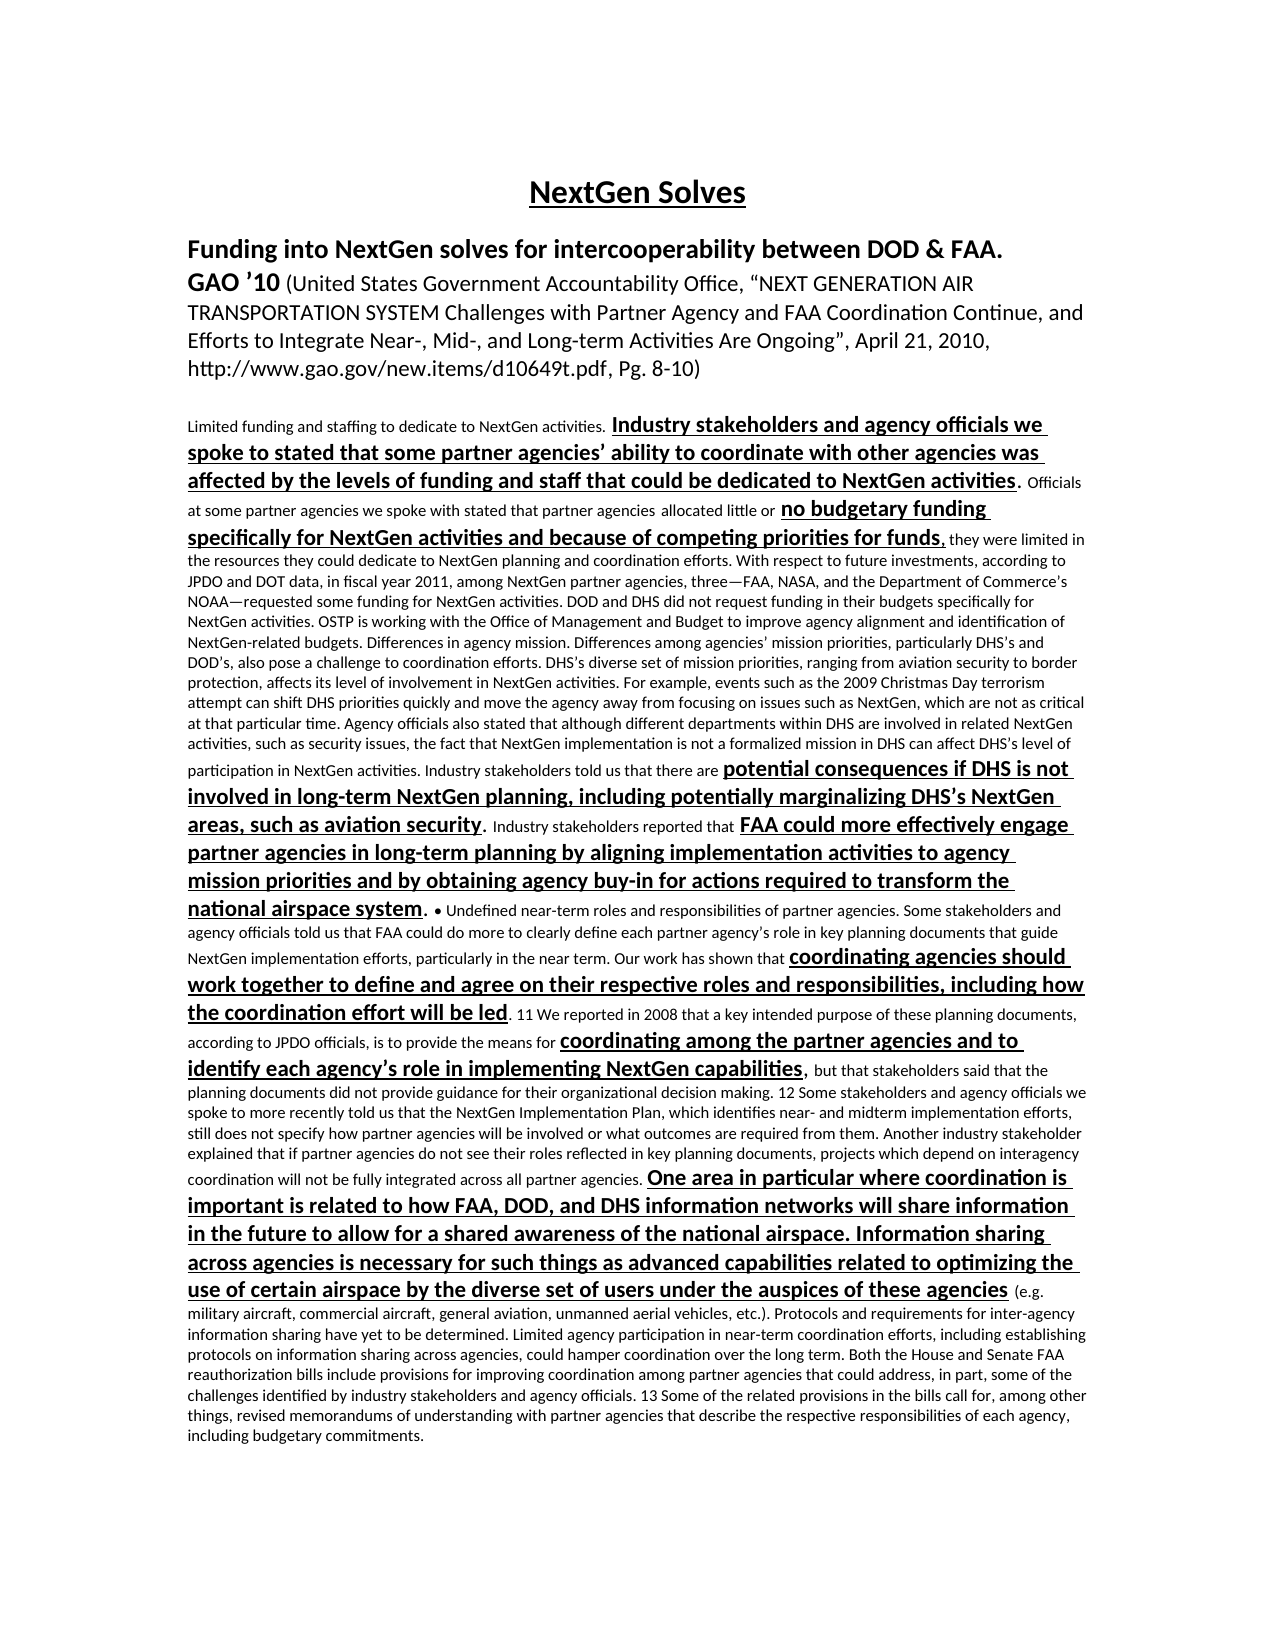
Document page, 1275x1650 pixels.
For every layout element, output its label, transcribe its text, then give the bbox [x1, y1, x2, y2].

text Limited funding and staffing to dedicate to NextGen activities. Industry stakeholders and agency officials we spoke to stated that some partner agencies’ ability to coordinate with other agencies was affected by the levels of funding and staff that could be dedicated to NextGen activities. Officials at some partner agencies we spoke with stated that partner agencies allocated little or no budgetary funding specifically for NextGen activities and because of competing priorities for funds, they were limited in the resources they could dedicate to NextGen planning and coordination efforts. With respect to future investments, according to JPDO and DOT data, in fiscal year 2011, among NextGen partner agencies, three—FAA, NASA, and the Department of Commerce’s NOAA—requested some funding for NextGen activities. DOD and DHS did not request funding in their budgets specifically for NextGen activities. OSTP is working with the Office of Management and Budget to improve agency alignment and identification of NextGen-related budgets. Differences in agency mission. Differences among agencies’ mission priorities, particularly DHS’s and DOD’s, also pose a challenge to coordination efforts. DHS’s diverse set of mission priorities, ranging from aviation security to border protection, affects its level of involvement in NextGen activities. For example, events such as the 2009 Christmas Day terrorism attempt can shift DHS priorities quickly and move the agency away from focusing on issues such as NextGen, which are not as critical at that particular time. Agency officials also stated that although different departments within DHS are involved in related NextGen activities, such as security issues, the fact that NextGen implementation is not a formalized mission in DHS can affect DHS’s level of participation in NextGen activities. Industry stakeholders told us that there are potential consequences if DHS is not involved in long-term NextGen planning, including potentially marginalizing DHS’s NextGen areas, such as aviation security. Industry stakeholders reported that FAA could more effectively engage partner agencies in long-term planning by aligning implementation activities to agency mission priorities and by obtaining agency buy-in for actions required to transform the national airspace system. • Undefined near-term roles and responsibilities of partner agencies. Some stakeholders and agency officials told us that FAA could do more to clearly define each partner agency’s role in key planning documents that guide NextGen implementation efforts, particularly in the near term. Our work has shown that coordinating agencies should work together to define and agree on their respective roles and responsibilities, including how the coordination effort will be led. 11 We reported in 2008 that a key intended purpose of these planning documents, according to JPDO officials, is to provide the means for coordinating among the partner agencies and to identify each agency’s role in implementing NextGen capabilities, but that stakeholders said that the planning documents did not provide guidance for their organizational decision making. 12 Some stakeholders and agency officials we spoke to more recently told us that the NextGen Implementation Plan, which identifies near- and midterm implementation efforts, still does not specify how partner agencies will be involved or what outcomes are required from them. Another industry stakeholder explained that if partner agencies do not see their roles reflected in key planning documents, projects which depend on interagency coordination will not be fully integrated across all partner agencies. One area in particular where coordination is important is related to how FAA, DOD, and DHS information networks will share information in the future to allow for a shared awareness of the national airspace. Information sharing across agencies is necessary for such things as advanced capabilities related to optimizing the use of certain airspace by the diverse set of users under the auspices of these agencies (e.g. military aircraft, commercial aircraft, general aviation, unmanned aerial vehicles, etc.). Protocols and requirements for inter-agency information sharing have yet to be determined. Limited agency participation in near-term coordination efforts, including establishing protocols on information sharing across agencies, could hamper coordination over the long term. Both the House and Senate FAA reauthorization bills include provisions for improving coordination among partner agencies that could address, in part, some of the challenges identified by industry stakeholders and agency officials. 13 Some of the related provisions in the bills call for, among other things, revised memorandums of understanding with partner agencies that describe the respective responsibilities of each agency, including budgetary commitments. [187, 411, 1087, 1446]
text TRANSPORTATION SYSTEM Challenges with Partner Agency and FAA Coordination Continue, and Efforts to Integrate Near-, Mid-, and Long-term Activities Are Ongoing”, April 21, 2010, http://www.gao.gov/new.items/d10649t.pdf, Pg. 8-10) [187, 298, 1087, 382]
subtitle NextGen Solves [187, 171, 1087, 212]
text GAO ’10 (United States Government Accountability Office, “NEXT GENERATION AIR [187, 265, 1087, 298]
subtitle Funding into NextGen solves for intercooperability between DOD & FAA. [187, 232, 1087, 265]
